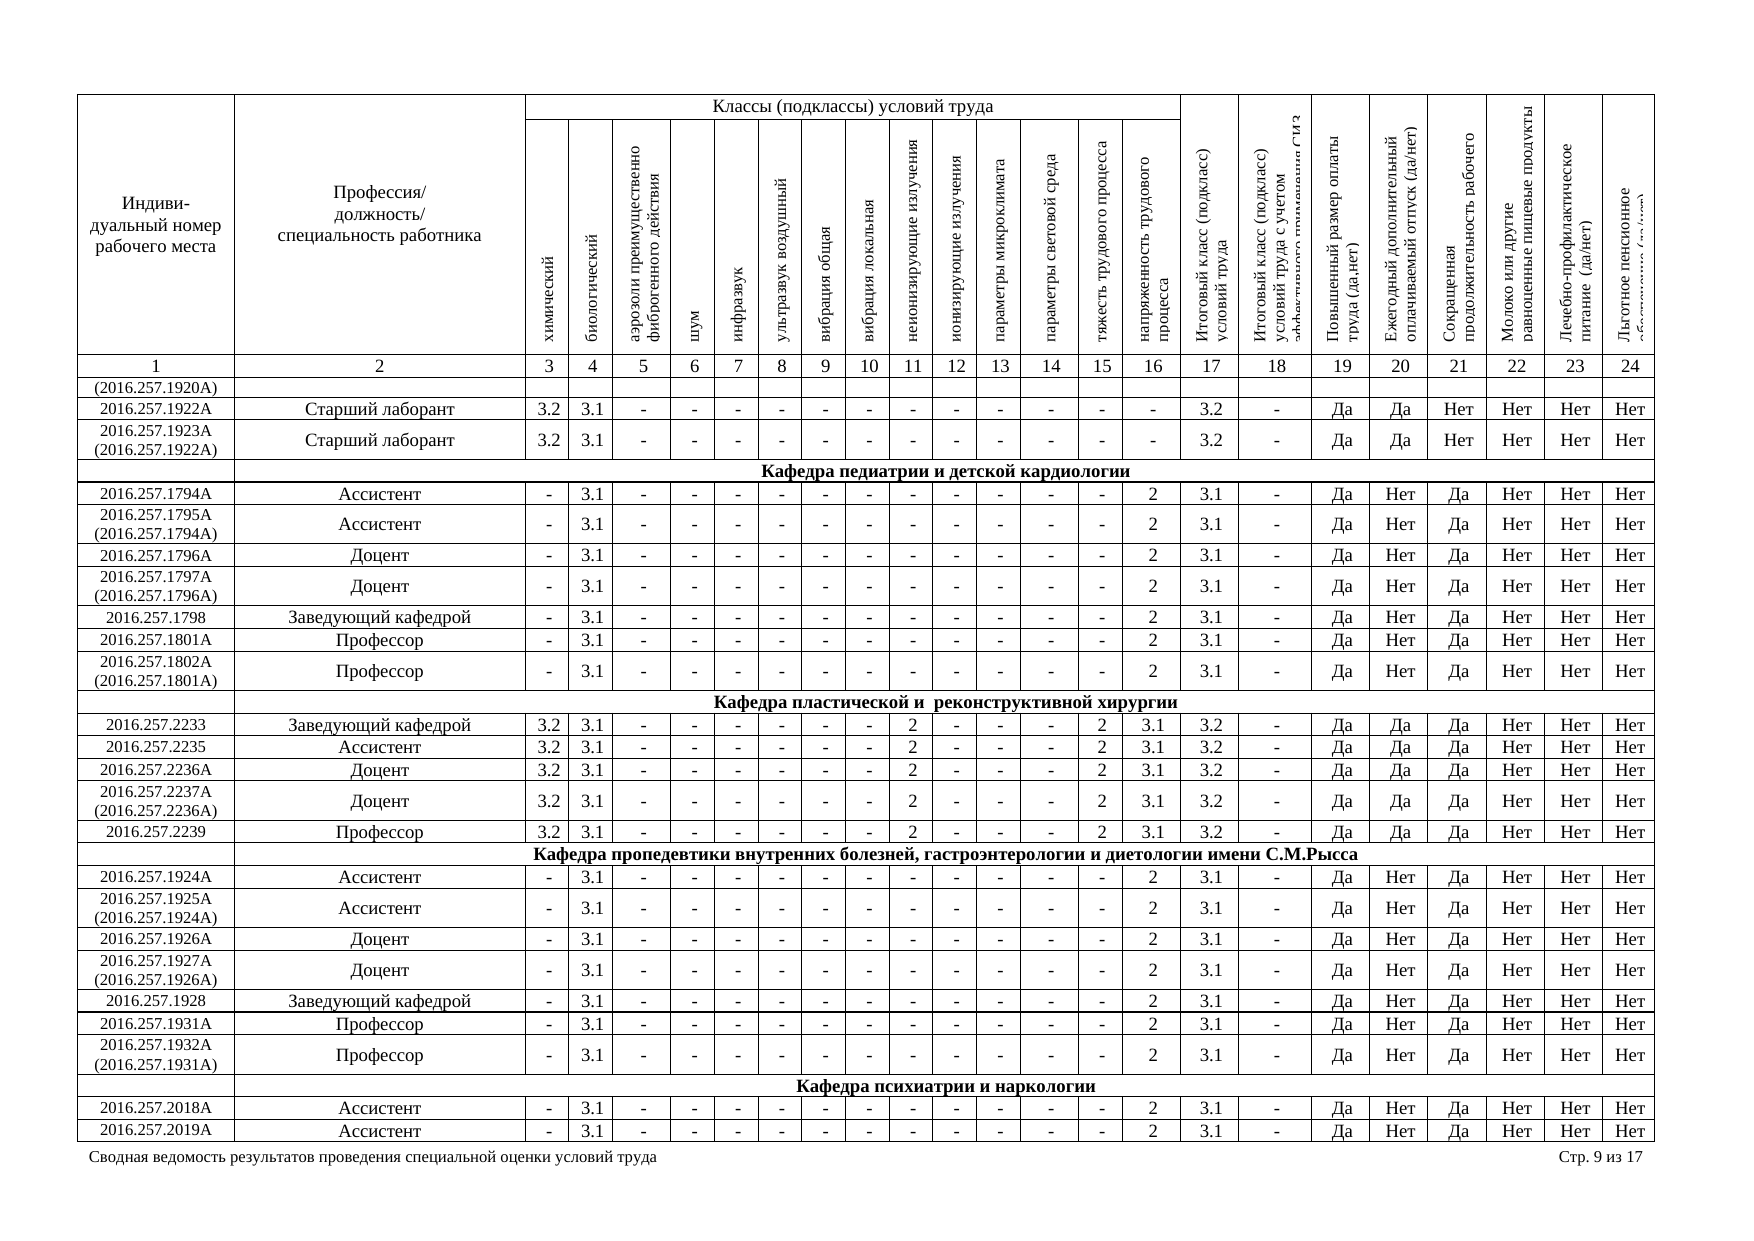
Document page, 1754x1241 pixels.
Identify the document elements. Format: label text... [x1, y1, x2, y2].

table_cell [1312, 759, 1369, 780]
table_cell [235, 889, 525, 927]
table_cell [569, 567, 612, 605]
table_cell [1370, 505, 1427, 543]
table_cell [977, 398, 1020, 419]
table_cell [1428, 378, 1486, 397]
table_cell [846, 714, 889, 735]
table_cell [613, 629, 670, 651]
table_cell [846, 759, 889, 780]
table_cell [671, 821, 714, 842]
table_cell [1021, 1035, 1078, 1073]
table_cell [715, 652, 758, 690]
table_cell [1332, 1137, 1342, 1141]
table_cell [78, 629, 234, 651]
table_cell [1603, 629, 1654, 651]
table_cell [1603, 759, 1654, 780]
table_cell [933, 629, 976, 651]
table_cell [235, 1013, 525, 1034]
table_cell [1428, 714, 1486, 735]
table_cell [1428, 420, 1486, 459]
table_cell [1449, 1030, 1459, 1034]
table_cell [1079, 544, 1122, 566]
table_header Классы (подклассы) условий труда [526, 95, 1180, 119]
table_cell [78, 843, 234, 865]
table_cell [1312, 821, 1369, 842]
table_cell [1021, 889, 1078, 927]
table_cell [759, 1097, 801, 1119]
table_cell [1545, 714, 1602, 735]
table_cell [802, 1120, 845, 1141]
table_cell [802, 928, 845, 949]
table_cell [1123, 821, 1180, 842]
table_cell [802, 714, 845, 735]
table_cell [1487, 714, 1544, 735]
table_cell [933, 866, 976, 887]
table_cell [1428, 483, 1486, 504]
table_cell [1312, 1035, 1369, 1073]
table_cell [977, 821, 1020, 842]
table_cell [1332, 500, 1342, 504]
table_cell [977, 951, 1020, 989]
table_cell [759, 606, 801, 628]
table_cell 8 [759, 355, 801, 377]
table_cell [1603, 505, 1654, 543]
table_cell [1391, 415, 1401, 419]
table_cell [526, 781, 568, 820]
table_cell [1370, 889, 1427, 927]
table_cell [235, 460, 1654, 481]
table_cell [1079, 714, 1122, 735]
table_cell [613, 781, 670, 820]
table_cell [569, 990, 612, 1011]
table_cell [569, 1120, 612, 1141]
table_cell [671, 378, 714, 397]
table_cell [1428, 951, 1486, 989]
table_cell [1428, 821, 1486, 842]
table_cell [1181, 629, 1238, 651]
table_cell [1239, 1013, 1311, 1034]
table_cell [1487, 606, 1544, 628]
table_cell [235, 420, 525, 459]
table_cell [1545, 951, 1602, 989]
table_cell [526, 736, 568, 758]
table_cell 22 [1487, 355, 1544, 377]
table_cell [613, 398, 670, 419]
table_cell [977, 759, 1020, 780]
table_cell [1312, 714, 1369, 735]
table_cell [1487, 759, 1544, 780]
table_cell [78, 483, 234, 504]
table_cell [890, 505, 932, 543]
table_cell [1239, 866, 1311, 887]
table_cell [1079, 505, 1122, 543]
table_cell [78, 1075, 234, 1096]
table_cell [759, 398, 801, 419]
table_cell 2 [235, 355, 525, 377]
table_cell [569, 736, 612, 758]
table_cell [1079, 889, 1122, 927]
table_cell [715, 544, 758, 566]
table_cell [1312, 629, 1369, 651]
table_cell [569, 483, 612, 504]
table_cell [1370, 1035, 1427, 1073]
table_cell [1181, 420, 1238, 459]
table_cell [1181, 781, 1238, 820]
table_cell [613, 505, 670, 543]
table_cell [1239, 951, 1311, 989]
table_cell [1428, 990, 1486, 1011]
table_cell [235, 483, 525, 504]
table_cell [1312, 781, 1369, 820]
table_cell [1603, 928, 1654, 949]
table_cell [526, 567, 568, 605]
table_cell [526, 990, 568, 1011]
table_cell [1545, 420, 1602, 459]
table_cell 12 [933, 355, 976, 377]
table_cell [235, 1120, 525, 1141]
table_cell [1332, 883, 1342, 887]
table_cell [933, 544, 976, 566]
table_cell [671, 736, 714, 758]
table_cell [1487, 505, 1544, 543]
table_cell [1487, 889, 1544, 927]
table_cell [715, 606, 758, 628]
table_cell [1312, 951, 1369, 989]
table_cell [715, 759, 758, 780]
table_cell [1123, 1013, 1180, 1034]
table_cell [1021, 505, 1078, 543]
table_cell аэрозоли преимущественно фиброгенного действия [613, 120, 670, 354]
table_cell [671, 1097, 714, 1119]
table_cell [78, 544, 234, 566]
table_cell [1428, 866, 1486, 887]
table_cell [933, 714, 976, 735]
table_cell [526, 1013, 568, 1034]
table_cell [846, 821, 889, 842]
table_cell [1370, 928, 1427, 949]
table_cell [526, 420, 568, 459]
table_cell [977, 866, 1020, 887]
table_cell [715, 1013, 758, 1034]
table_cell 6 [671, 355, 714, 377]
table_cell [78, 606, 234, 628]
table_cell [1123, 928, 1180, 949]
table_cell ультразвук воздушный [759, 120, 801, 354]
table_cell вибрация общая [802, 120, 845, 354]
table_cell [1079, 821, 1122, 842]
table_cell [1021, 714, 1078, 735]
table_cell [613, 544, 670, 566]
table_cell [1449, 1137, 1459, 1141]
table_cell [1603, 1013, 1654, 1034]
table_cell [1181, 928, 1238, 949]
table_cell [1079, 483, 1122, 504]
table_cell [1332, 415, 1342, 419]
table_cell 7 [715, 355, 758, 377]
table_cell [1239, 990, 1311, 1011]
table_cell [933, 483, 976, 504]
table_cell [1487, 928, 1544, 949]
table_header Итоговый класс (подкласс) условий труда с учетом эффективного применения СИЗ [1239, 95, 1311, 354]
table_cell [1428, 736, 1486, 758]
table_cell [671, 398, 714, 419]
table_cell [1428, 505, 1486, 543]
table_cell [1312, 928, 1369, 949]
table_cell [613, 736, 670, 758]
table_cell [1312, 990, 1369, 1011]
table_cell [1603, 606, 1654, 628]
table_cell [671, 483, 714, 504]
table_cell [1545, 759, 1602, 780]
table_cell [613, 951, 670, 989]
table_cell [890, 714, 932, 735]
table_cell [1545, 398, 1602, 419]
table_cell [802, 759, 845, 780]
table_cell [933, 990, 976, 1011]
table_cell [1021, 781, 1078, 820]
table_cell 4 [569, 355, 612, 377]
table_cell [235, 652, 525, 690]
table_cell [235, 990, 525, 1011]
table_cell инфразвук [715, 120, 758, 354]
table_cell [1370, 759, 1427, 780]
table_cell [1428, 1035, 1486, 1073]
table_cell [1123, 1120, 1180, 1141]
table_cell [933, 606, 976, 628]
table_cell 20 [1370, 355, 1427, 377]
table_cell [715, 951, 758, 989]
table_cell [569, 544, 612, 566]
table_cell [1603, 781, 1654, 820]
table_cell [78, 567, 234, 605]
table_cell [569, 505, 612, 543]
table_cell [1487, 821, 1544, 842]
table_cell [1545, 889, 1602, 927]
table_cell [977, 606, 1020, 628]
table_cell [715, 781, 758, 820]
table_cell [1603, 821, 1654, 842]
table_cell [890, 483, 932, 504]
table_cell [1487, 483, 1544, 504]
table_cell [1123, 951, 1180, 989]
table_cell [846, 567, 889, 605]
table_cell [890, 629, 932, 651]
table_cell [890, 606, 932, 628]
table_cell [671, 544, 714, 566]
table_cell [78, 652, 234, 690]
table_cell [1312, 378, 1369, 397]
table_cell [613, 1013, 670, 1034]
table_cell напряженность трудового процесса [1123, 120, 1180, 354]
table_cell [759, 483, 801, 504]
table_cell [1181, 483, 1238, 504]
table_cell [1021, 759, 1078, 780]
table_cell 19 [1312, 355, 1369, 377]
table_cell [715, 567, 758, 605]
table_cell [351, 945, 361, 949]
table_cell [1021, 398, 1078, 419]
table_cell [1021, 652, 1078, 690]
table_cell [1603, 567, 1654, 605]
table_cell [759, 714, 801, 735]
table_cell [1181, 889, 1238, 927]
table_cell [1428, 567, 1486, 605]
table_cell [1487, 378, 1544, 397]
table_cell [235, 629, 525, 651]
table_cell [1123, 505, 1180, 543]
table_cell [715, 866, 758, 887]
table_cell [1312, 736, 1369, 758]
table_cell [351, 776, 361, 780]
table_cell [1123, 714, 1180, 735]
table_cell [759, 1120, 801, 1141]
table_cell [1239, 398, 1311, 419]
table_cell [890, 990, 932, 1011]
table_header Сокращенная продолжительность рабочего времени (да/нет) [1428, 95, 1486, 354]
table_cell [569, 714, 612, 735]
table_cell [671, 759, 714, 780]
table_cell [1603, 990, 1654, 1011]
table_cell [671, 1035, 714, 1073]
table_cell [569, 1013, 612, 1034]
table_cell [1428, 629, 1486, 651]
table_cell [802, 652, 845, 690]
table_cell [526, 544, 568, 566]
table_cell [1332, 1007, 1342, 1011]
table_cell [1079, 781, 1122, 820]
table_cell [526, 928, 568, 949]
table_cell 11 [890, 355, 932, 377]
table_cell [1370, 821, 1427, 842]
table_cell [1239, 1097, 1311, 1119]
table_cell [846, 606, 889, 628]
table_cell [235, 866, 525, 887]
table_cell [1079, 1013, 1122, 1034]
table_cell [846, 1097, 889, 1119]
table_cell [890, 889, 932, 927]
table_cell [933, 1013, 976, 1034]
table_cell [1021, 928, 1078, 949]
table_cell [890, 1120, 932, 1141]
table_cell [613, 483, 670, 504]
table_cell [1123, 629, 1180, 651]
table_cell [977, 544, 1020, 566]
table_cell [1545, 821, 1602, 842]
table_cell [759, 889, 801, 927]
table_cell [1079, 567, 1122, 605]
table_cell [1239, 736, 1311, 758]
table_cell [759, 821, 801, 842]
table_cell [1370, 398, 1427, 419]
table_cell 10 [846, 355, 889, 377]
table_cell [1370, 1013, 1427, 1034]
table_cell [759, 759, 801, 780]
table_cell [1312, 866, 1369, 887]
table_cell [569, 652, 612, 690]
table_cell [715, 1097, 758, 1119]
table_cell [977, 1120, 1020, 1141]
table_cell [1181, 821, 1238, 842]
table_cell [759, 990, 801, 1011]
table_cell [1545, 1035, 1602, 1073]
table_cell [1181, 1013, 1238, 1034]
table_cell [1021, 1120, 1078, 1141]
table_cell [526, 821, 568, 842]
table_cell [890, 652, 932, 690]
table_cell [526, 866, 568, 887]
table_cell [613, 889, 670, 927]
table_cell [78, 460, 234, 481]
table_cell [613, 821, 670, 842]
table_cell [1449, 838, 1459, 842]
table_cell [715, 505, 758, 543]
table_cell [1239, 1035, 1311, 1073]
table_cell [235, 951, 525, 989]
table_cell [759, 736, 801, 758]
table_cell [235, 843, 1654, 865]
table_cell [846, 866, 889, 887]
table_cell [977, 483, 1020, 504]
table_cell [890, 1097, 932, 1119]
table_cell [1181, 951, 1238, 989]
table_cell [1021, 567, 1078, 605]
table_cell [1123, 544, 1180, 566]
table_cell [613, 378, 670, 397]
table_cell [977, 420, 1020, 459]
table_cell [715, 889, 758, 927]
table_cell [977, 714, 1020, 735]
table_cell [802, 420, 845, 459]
table_cell 17 [1181, 355, 1238, 377]
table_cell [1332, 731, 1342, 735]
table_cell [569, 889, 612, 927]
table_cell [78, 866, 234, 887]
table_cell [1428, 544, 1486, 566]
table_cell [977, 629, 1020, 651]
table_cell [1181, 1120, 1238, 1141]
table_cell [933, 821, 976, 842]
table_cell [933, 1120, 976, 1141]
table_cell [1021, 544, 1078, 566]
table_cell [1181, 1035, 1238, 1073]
table_cell ионизирующие излучения [933, 120, 976, 354]
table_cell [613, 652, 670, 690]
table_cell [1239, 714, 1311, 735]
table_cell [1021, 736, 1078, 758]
table_cell 14 [1021, 355, 1078, 377]
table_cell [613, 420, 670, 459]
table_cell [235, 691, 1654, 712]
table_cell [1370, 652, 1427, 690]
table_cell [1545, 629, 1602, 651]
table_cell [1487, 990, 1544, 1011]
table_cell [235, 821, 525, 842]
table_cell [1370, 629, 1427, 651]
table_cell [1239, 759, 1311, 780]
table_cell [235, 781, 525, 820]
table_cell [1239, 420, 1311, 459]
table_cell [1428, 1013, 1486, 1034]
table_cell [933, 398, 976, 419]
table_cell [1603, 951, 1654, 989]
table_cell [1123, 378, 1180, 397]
table_cell 5 [613, 355, 670, 377]
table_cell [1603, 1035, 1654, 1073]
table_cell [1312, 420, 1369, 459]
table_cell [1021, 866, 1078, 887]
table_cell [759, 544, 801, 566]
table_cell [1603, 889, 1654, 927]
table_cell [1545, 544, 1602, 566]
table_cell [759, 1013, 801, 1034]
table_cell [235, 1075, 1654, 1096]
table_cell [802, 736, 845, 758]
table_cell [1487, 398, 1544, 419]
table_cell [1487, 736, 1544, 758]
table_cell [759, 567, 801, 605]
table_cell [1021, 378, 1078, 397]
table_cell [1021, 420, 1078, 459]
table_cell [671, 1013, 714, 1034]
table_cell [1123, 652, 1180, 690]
table_cell 15 [1079, 355, 1122, 377]
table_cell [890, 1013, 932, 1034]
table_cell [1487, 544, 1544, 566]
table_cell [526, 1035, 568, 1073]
table_header Молоко или другие равноценные пищевые продукты (да/нет) [1487, 95, 1544, 354]
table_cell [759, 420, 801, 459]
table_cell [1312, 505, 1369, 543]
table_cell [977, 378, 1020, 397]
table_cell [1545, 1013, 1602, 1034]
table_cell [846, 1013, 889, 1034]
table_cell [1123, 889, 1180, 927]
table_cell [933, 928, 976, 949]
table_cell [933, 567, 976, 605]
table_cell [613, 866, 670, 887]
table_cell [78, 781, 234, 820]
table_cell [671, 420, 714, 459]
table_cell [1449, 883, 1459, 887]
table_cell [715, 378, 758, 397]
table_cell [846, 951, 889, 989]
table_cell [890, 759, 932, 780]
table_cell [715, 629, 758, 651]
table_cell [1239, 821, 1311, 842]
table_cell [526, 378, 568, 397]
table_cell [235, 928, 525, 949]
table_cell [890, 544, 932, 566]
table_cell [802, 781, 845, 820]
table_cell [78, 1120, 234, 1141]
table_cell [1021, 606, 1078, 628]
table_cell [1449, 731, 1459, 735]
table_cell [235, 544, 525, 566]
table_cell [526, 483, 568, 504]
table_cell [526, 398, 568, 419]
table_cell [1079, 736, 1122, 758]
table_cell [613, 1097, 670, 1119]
table_cell шум [671, 120, 714, 354]
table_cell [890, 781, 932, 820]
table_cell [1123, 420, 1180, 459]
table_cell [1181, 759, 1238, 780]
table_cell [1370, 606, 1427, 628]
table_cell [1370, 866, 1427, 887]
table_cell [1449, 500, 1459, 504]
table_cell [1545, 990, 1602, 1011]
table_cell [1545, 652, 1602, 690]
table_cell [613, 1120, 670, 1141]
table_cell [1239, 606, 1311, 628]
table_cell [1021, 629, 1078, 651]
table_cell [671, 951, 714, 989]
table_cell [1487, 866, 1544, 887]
table_cell 23 [1545, 355, 1602, 377]
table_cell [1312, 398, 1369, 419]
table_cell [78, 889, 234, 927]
table_cell 18 [1239, 355, 1311, 377]
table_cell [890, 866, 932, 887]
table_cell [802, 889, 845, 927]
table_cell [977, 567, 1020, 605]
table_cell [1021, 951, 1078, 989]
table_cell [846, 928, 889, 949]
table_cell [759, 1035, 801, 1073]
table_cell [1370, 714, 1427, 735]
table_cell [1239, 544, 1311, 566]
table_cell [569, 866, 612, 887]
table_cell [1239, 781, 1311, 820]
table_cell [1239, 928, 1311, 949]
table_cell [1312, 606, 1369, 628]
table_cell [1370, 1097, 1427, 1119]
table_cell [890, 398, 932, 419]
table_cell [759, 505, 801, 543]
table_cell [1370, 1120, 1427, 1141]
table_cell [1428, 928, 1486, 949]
table_cell 24 [1603, 355, 1654, 377]
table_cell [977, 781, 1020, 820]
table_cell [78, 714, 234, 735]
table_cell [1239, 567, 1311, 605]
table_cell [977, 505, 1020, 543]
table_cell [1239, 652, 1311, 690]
table_cell параметры световой среда [1021, 120, 1078, 354]
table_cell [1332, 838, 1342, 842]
table_cell вибрация локальная [846, 120, 889, 354]
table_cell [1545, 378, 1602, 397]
table_header Лечебно-профилактическое питание (да/нет) [1545, 95, 1602, 354]
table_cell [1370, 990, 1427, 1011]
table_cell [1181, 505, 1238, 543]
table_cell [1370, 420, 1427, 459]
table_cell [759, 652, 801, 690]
table_cell параметры микроклимата [977, 120, 1020, 354]
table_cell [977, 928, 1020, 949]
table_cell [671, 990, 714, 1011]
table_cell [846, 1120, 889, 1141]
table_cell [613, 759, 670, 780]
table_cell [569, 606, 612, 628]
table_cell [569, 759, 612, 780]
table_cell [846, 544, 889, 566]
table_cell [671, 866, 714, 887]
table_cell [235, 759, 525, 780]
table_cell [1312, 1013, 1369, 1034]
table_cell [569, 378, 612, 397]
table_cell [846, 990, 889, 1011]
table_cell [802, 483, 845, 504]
table_cell 3 [526, 355, 568, 377]
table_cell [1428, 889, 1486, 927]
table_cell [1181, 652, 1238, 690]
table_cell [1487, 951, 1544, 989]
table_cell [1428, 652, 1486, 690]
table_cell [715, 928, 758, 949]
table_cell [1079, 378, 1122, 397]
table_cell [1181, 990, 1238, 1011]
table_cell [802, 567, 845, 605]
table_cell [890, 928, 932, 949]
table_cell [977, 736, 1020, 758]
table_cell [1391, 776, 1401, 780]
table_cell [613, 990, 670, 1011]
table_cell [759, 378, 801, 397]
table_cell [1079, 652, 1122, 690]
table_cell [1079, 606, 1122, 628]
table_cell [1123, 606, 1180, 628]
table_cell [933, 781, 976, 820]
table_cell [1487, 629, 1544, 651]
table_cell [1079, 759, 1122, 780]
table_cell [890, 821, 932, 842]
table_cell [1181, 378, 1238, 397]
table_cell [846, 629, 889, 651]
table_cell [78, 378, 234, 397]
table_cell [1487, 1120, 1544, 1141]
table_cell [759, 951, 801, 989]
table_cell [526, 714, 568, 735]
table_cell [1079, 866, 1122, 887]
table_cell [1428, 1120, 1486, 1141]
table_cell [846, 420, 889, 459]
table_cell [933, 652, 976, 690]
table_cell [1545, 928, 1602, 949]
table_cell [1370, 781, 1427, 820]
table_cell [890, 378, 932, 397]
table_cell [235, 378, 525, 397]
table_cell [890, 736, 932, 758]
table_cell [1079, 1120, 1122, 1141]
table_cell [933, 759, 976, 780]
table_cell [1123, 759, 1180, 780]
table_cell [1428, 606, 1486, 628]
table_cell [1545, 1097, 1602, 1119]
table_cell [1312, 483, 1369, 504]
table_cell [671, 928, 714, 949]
table_header Ежегодный дополнительный оплачиваемый отпуск (да/нет) [1370, 95, 1427, 354]
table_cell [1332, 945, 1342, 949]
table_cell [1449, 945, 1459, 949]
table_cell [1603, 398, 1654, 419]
table_cell неионизирующие излучения [890, 120, 932, 354]
table_header Льготное пенсионное обеспечение (да/нет) [1603, 95, 1654, 354]
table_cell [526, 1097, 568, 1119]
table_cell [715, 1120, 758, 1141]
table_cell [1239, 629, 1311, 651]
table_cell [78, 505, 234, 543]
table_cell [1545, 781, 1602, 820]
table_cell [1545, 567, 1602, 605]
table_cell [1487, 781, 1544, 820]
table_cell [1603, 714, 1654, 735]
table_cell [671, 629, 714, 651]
table_header Итоговый класс (подкласс) условий труда [1181, 95, 1238, 354]
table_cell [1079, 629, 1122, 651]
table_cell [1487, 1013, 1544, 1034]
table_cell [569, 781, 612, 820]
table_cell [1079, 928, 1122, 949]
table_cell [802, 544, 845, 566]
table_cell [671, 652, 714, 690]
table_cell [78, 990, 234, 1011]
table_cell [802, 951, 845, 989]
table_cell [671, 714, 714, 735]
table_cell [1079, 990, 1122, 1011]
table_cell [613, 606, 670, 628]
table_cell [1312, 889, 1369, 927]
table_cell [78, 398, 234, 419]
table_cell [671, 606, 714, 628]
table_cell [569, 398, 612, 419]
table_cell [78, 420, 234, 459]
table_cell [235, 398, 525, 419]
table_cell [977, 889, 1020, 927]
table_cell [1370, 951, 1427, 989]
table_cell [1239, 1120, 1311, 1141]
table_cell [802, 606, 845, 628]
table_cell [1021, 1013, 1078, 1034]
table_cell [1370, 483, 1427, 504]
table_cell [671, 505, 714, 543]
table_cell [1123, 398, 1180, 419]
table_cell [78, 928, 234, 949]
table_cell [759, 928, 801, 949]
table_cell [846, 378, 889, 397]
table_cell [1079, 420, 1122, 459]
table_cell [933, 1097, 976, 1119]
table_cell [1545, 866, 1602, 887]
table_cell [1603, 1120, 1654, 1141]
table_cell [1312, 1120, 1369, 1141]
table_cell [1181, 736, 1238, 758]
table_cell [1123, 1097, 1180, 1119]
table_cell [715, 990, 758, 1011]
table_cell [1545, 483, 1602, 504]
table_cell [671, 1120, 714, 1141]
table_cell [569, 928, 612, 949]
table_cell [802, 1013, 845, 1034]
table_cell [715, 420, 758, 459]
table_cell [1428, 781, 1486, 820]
table_header Профессия/ должность/ специальность работника [235, 95, 525, 354]
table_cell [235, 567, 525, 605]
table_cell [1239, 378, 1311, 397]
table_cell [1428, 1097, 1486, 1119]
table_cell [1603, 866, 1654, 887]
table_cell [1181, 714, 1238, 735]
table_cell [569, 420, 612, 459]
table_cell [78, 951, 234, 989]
table_cell 9 [802, 355, 845, 377]
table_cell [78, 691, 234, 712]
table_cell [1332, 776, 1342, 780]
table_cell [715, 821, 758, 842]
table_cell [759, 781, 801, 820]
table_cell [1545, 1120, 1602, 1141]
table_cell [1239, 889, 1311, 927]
table_cell биологический [569, 120, 612, 354]
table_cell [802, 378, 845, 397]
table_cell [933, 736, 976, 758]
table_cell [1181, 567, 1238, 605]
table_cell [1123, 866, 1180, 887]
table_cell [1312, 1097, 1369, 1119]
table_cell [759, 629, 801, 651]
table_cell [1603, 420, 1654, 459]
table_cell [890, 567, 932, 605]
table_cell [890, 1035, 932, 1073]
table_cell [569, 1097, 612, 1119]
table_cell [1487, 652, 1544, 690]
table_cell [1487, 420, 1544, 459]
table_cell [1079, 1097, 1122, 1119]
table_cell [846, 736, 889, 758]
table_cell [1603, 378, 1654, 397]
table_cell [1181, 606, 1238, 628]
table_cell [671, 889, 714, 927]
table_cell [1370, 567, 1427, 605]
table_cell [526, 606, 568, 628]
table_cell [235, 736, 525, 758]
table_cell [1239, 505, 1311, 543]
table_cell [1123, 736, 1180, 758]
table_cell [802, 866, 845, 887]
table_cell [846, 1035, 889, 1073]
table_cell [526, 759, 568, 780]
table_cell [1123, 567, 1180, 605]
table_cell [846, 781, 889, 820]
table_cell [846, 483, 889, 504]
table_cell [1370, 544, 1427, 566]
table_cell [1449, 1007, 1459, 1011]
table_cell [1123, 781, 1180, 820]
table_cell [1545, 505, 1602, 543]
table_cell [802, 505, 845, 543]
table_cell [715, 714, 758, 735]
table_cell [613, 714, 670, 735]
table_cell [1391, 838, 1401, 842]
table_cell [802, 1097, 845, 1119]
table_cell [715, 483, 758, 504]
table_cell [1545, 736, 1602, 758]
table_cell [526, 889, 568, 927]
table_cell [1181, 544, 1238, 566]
table_cell 13 [977, 355, 1020, 377]
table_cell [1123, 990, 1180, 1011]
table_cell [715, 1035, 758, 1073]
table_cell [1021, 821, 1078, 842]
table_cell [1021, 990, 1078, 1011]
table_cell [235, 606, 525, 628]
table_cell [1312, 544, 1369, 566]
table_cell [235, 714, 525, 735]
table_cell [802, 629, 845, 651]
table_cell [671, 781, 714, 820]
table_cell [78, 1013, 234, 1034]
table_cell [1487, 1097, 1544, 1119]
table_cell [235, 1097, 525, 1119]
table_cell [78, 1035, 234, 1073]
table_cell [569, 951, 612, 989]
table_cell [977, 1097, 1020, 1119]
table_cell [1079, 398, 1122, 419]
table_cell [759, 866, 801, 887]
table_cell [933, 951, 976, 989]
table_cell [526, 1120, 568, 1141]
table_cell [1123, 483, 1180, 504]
table_cell 21 [1428, 355, 1486, 377]
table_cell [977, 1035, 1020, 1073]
table_cell химический [526, 120, 568, 354]
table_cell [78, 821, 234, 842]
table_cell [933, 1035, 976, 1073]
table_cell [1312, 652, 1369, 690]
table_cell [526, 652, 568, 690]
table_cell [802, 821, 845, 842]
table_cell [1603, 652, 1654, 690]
table_cell 16 [1123, 355, 1180, 377]
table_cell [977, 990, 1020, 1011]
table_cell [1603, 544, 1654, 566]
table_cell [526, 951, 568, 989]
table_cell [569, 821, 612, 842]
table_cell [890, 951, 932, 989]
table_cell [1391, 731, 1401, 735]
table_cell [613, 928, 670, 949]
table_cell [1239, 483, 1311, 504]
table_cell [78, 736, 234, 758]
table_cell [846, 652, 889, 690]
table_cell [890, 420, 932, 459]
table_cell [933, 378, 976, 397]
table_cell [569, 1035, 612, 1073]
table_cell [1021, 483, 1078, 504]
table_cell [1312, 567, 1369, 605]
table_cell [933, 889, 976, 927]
table_cell 1 [78, 355, 234, 377]
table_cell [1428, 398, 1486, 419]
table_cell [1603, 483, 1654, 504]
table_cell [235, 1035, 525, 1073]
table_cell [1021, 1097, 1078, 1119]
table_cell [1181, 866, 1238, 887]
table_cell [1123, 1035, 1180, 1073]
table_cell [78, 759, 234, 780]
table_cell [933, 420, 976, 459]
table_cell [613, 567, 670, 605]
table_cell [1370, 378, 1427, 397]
table_cell тяжесть трудового процесса [1079, 120, 1122, 354]
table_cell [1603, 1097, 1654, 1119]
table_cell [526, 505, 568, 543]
table_header Индивидуальный номер рабочего места [78, 95, 234, 354]
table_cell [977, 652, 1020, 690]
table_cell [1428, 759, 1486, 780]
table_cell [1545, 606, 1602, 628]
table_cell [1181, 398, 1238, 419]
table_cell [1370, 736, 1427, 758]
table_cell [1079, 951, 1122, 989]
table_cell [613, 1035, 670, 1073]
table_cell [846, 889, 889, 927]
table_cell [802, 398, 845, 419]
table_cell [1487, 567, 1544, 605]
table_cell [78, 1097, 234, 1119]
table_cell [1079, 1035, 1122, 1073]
table_header Повышенный размер оплаты труда (да,нет) [1312, 95, 1369, 354]
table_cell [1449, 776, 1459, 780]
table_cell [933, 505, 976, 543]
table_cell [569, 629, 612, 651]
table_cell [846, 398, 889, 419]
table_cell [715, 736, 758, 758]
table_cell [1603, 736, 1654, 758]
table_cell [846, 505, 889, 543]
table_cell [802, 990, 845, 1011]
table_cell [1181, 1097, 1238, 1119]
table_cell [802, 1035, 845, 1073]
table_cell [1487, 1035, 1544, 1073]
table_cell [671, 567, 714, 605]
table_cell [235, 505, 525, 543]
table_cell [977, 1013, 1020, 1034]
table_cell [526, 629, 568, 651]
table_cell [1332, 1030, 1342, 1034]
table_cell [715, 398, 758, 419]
